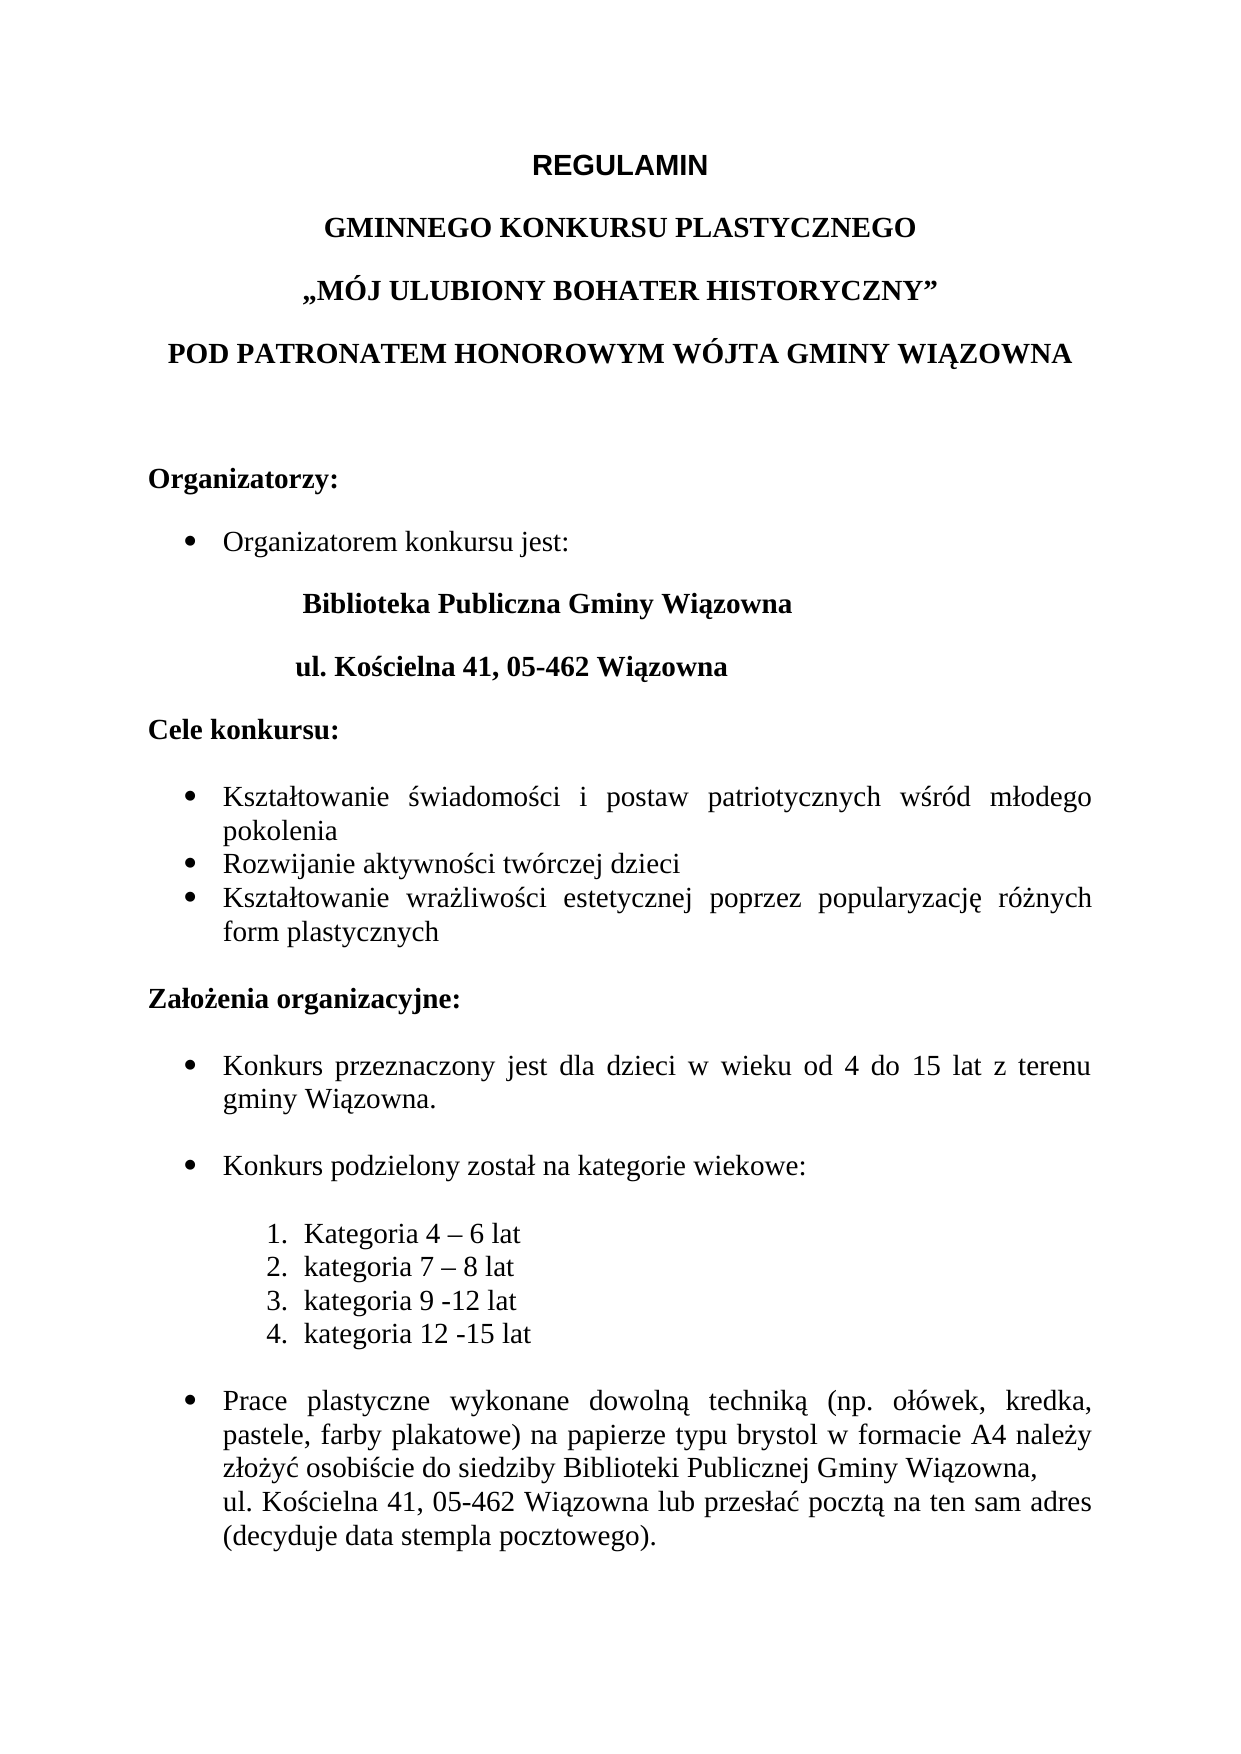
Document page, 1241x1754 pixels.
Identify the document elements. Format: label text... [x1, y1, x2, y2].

list ul. Kościelna 41, 05-462 Wiązowna lub przesłać pocztą na ten sam adres (decyduje data stempla pocztowego). [223, 1484, 1093, 1551]
subtitle POD PATRONATEM HONOROWYM WÓJTA GMINY WIĄZOWNA [148, 336, 1093, 369]
list kategoria 7 – 8 lat [266, 1249, 1093, 1283]
list kategoria 9 -12 lat [266, 1283, 1093, 1316]
subtitle Biblioteka Publiczna Gminy Wiązowna [295, 587, 1093, 620]
text Założenia organizacyjne: [148, 981, 1093, 1014]
list kategoria 12 -15 lat [266, 1316, 1093, 1350]
list Rozwijanie aktywności twórczej dzieci [185, 846, 1093, 880]
list Konkurs podzielony został na kategorie wiekowe: [185, 1148, 1093, 1182]
list Kategoria 4 – 6 lat [266, 1216, 1093, 1249]
list Kształtowanie wrażliwości estetycznej poprzez popularyzację różnych form plastycznych [185, 880, 1093, 947]
subtitle GMINNEGO KONKURSU PLASTYCZNEGO [148, 210, 1093, 244]
subtitle Organizatorem konkursu jest: [185, 524, 1093, 557]
subtitle ul. Kościelna 41, 05-462 Wiązowna [295, 649, 1093, 683]
list Prace plastyczne wykonane dowolną techniką (np. ołówek, kredka, pastele, farby plakatowe) na papierze typu brystol w formacie A4 należy złożyć osobiście do siedziby Biblioteki Publicznej Gminy Wiązowna, [185, 1383, 1093, 1484]
subtitle Organizatorzy: [148, 461, 1093, 495]
subtitle REGULAMIN [148, 148, 1093, 181]
list Konkurs przeznaczony jest dla dzieci w wieku od 4 do 15 lat z terenu gminy Wiązowna. [185, 1048, 1093, 1115]
subtitle „MÓJ ULUBIONY BOHATER HISTORYCZNY” [148, 273, 1093, 307]
text Cele konkursu: [148, 712, 1093, 746]
list Kształtowanie świadomości i postaw patriotycznych wśród młodego pokolenia [185, 779, 1093, 846]
